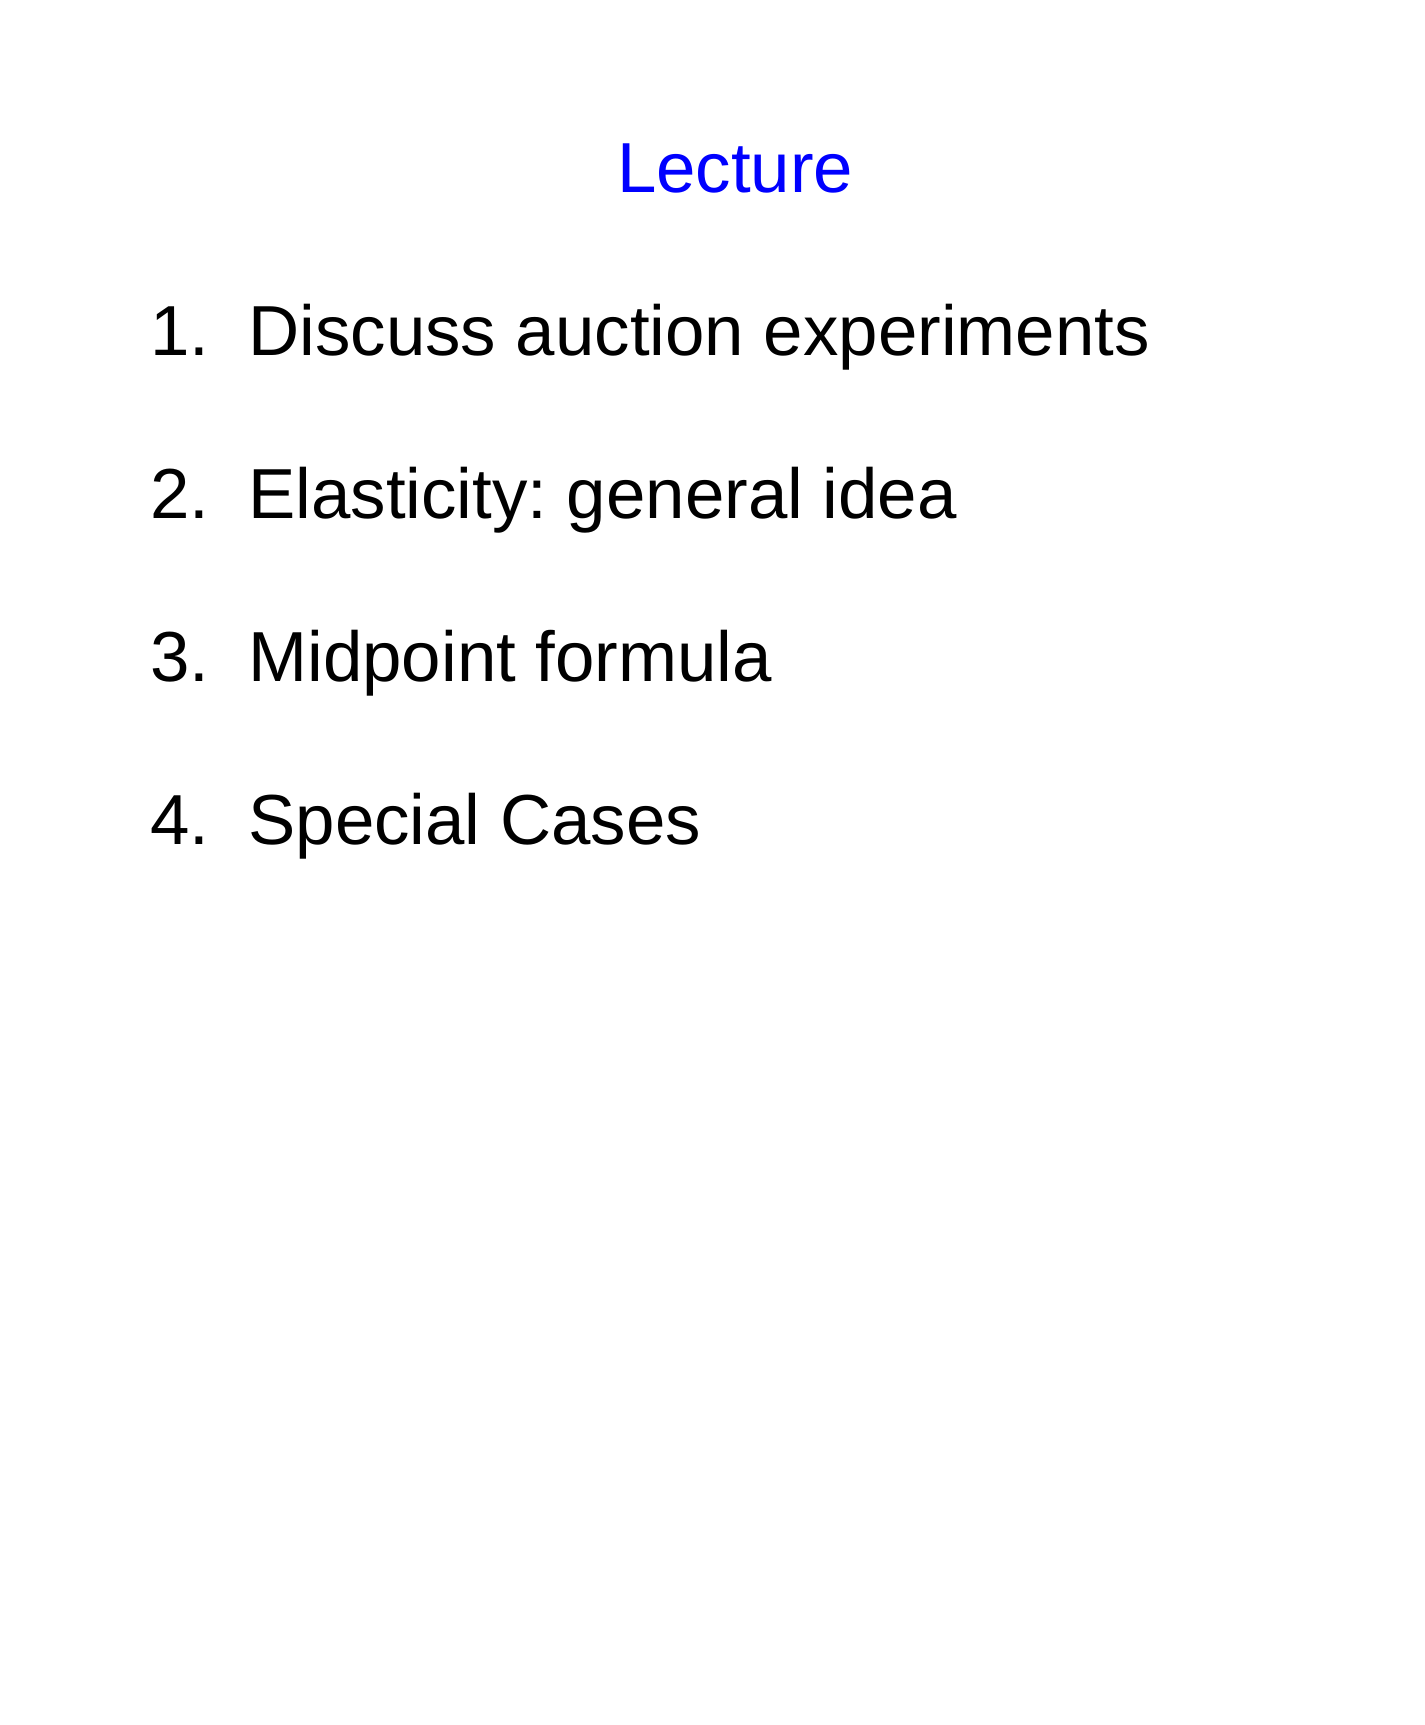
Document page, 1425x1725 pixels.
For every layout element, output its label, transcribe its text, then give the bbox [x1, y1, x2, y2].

text 3. Midpoint formula [150, 615, 1320, 697]
text 4. Special Cases [150, 778, 1320, 859]
text 2. Elasticity: general idea [150, 452, 1320, 534]
text Lecture [150, 126, 1320, 208]
text 1. Discuss auction experiments [150, 289, 1320, 371]
